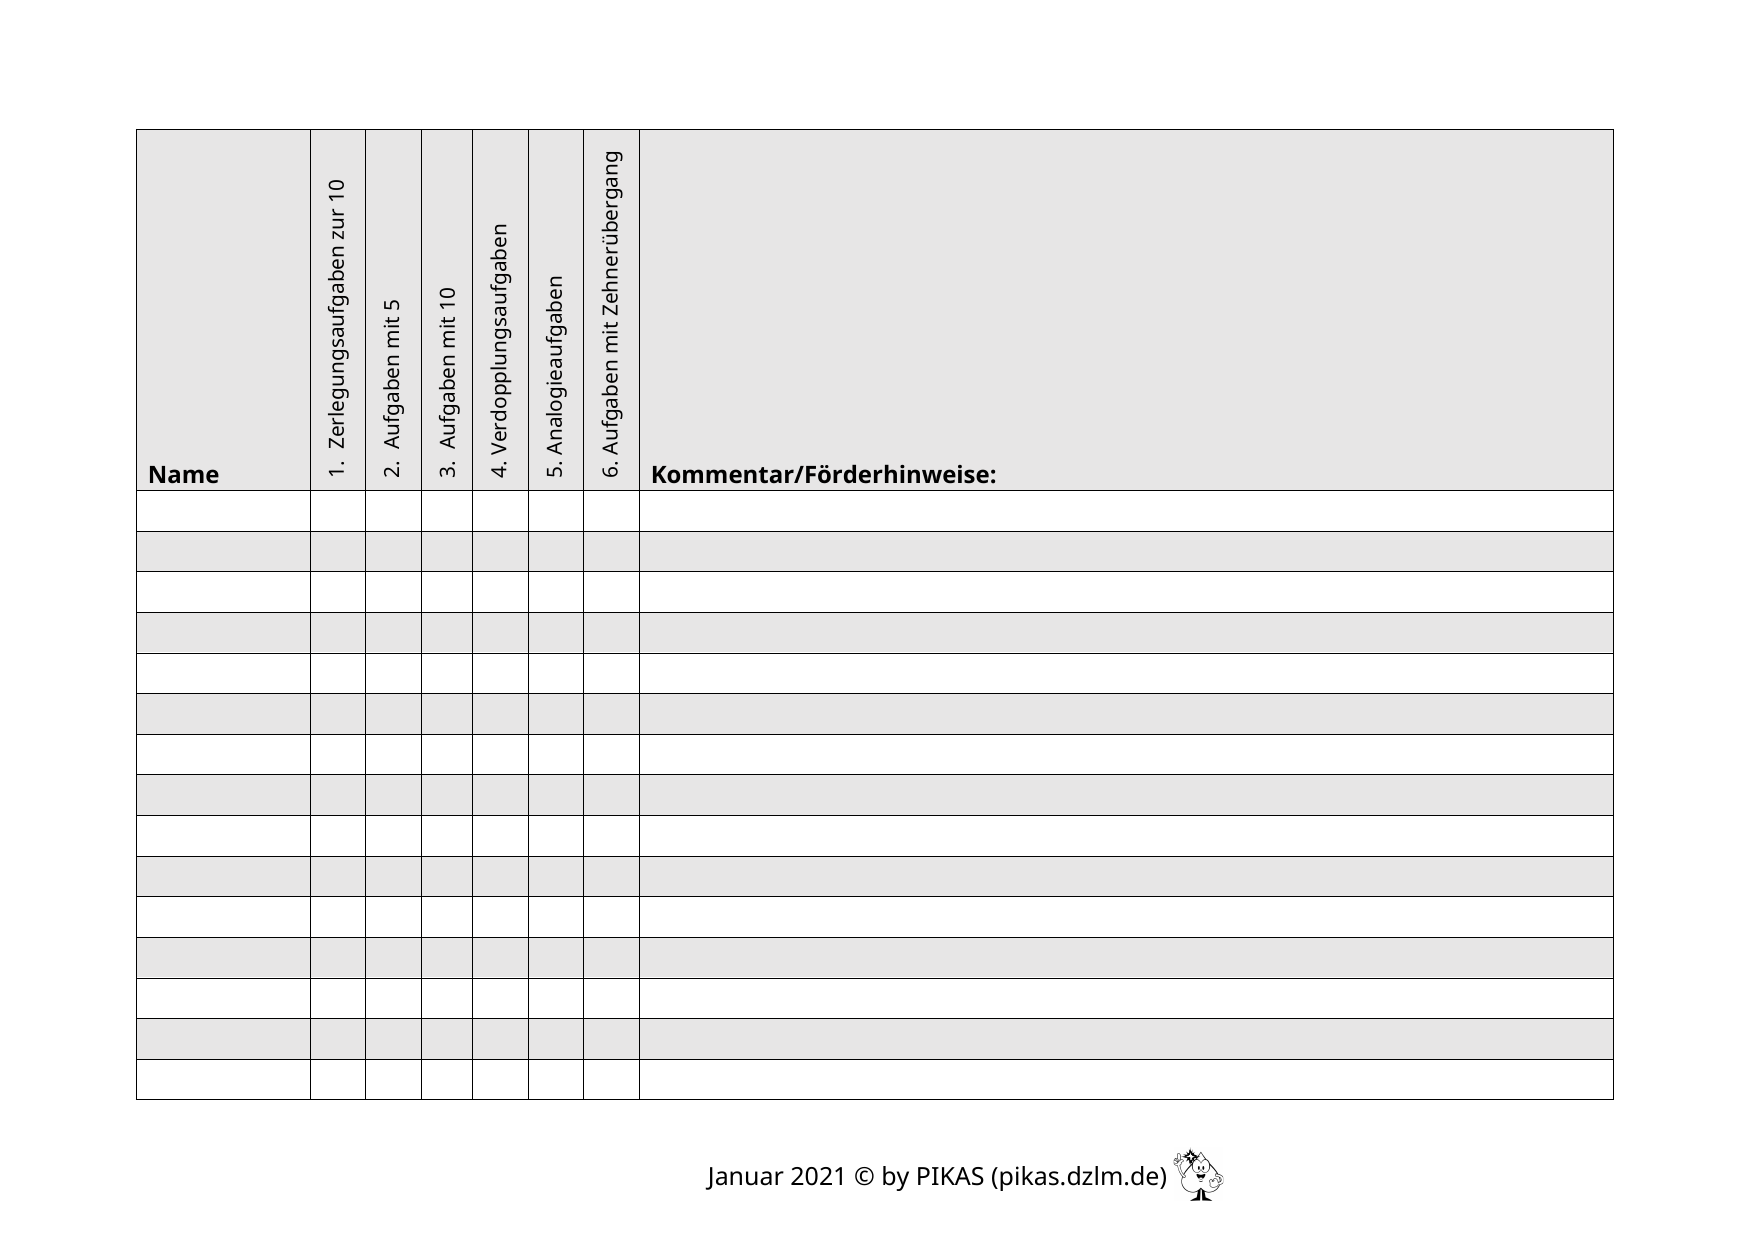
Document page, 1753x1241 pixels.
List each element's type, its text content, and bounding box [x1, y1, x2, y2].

table_cell [422, 572, 472, 612]
table_cell [366, 654, 421, 693]
table_cell [529, 775, 583, 815]
table_cell [473, 816, 528, 856]
table_cell [473, 1019, 528, 1059]
table_cell [137, 857, 310, 896]
table_cell [311, 897, 365, 937]
table_cell [529, 938, 583, 977]
table_cell [422, 532, 472, 571]
table_cell [584, 735, 639, 774]
table_cell [529, 735, 583, 774]
table_cell [137, 654, 310, 693]
table_cell [473, 735, 528, 774]
table_cell [311, 532, 365, 571]
table_cell [473, 572, 528, 612]
table_cell [366, 735, 421, 774]
table_cell [422, 1060, 472, 1099]
table_cell [422, 694, 472, 734]
table_cell [473, 857, 528, 896]
table_header 4. Verdopplungsaufgaben [473, 130, 528, 490]
table_cell [473, 694, 528, 734]
table_cell [640, 775, 1613, 815]
table_cell [640, 491, 1613, 531]
table_cell [137, 775, 310, 815]
table_cell [366, 857, 421, 896]
table_cell [473, 532, 528, 571]
table_cell [422, 816, 472, 856]
table_cell [311, 654, 365, 693]
table_cell [366, 613, 421, 652]
table_cell [584, 938, 639, 977]
table_cell [584, 532, 639, 571]
table_cell [640, 1019, 1613, 1059]
table_header 6. Aufgaben mit Zehnerübergang [584, 130, 639, 490]
table_cell [366, 897, 421, 937]
table_cell [584, 775, 639, 815]
table_cell [311, 775, 365, 815]
table_cell [422, 775, 472, 815]
table_header Name [137, 130, 310, 490]
table_cell [473, 654, 528, 693]
table_cell [584, 979, 639, 1018]
table_cell [366, 938, 421, 977]
table_header 3. Aufgaben mit 10 [422, 130, 472, 490]
table_cell [640, 532, 1613, 571]
table_cell [584, 1060, 639, 1099]
table_cell [311, 694, 365, 734]
table_cell [529, 816, 583, 856]
table_cell [640, 857, 1613, 896]
table_cell [311, 735, 365, 774]
table_cell [584, 694, 639, 734]
table_cell [422, 613, 472, 652]
table_cell [366, 694, 421, 734]
table_cell [366, 491, 421, 531]
table_cell [422, 897, 472, 937]
table_cell [584, 572, 639, 612]
table_cell [640, 654, 1613, 693]
table_cell [529, 1060, 583, 1099]
table_cell [422, 654, 472, 693]
table_cell [311, 979, 365, 1018]
table_cell [311, 1060, 365, 1099]
table_cell [137, 1060, 310, 1099]
table_cell [529, 897, 583, 937]
table_cell [640, 816, 1613, 856]
table_header 5. Analogieaufgaben [529, 130, 583, 490]
table_cell [366, 572, 421, 612]
table_cell [584, 654, 639, 693]
table_cell [529, 979, 583, 1018]
table_cell [640, 938, 1613, 977]
table_cell [422, 491, 472, 531]
table_cell [366, 775, 421, 815]
table_cell [529, 694, 583, 734]
table_cell [311, 816, 365, 856]
table_cell [366, 1019, 421, 1059]
table_cell [137, 816, 310, 856]
table_cell [137, 532, 310, 571]
table_cell [473, 1060, 528, 1099]
table_cell [422, 857, 472, 896]
table_cell [529, 1019, 583, 1059]
table_cell [640, 572, 1613, 612]
table_cell [640, 979, 1613, 1018]
table_cell [529, 654, 583, 693]
table_cell [137, 613, 310, 652]
table_cell [529, 532, 583, 571]
table_cell [529, 572, 583, 612]
table_cell [137, 938, 310, 977]
table_cell [422, 1019, 472, 1059]
table_cell [137, 694, 310, 734]
table_cell [366, 1060, 421, 1099]
table_cell [366, 816, 421, 856]
table_cell [584, 816, 639, 856]
table_cell [366, 532, 421, 571]
table_cell [584, 491, 639, 531]
table_cell [311, 572, 365, 612]
table_cell [473, 491, 528, 531]
table_cell [311, 938, 365, 977]
table_cell [311, 1019, 365, 1059]
table_cell [137, 897, 310, 937]
picture [1173, 1147, 1224, 1201]
table_cell [137, 1019, 310, 1059]
table_cell [584, 1019, 639, 1059]
table_cell [422, 735, 472, 774]
table_cell [529, 613, 583, 652]
table_cell [640, 735, 1613, 774]
table_cell [473, 979, 528, 1018]
table_cell [473, 938, 528, 977]
table_cell [529, 857, 583, 896]
table_cell [473, 775, 528, 815]
table_cell [137, 491, 310, 531]
table_header 2. Aufgaben mit 5 [366, 130, 421, 490]
table_cell [584, 857, 639, 896]
table_cell [311, 613, 365, 652]
table_cell [640, 1060, 1613, 1099]
table_cell [366, 979, 421, 1018]
table_cell [473, 897, 528, 937]
table_cell [137, 572, 310, 612]
table_cell [137, 735, 310, 774]
table_cell [311, 491, 365, 531]
table_header 1. Zerlegungsaufgaben zur 10 [311, 130, 365, 490]
table_cell [640, 613, 1613, 652]
table_cell [584, 613, 639, 652]
table_cell [584, 897, 639, 937]
table_cell [422, 979, 472, 1018]
table_cell [529, 491, 583, 531]
table_cell [640, 694, 1613, 734]
table_cell [640, 897, 1613, 937]
table_header Kommentar/Förderhinweise: [640, 130, 1613, 490]
table_cell [422, 938, 472, 977]
table_cell [137, 979, 310, 1018]
table_cell [473, 613, 528, 652]
table_cell [311, 857, 365, 896]
